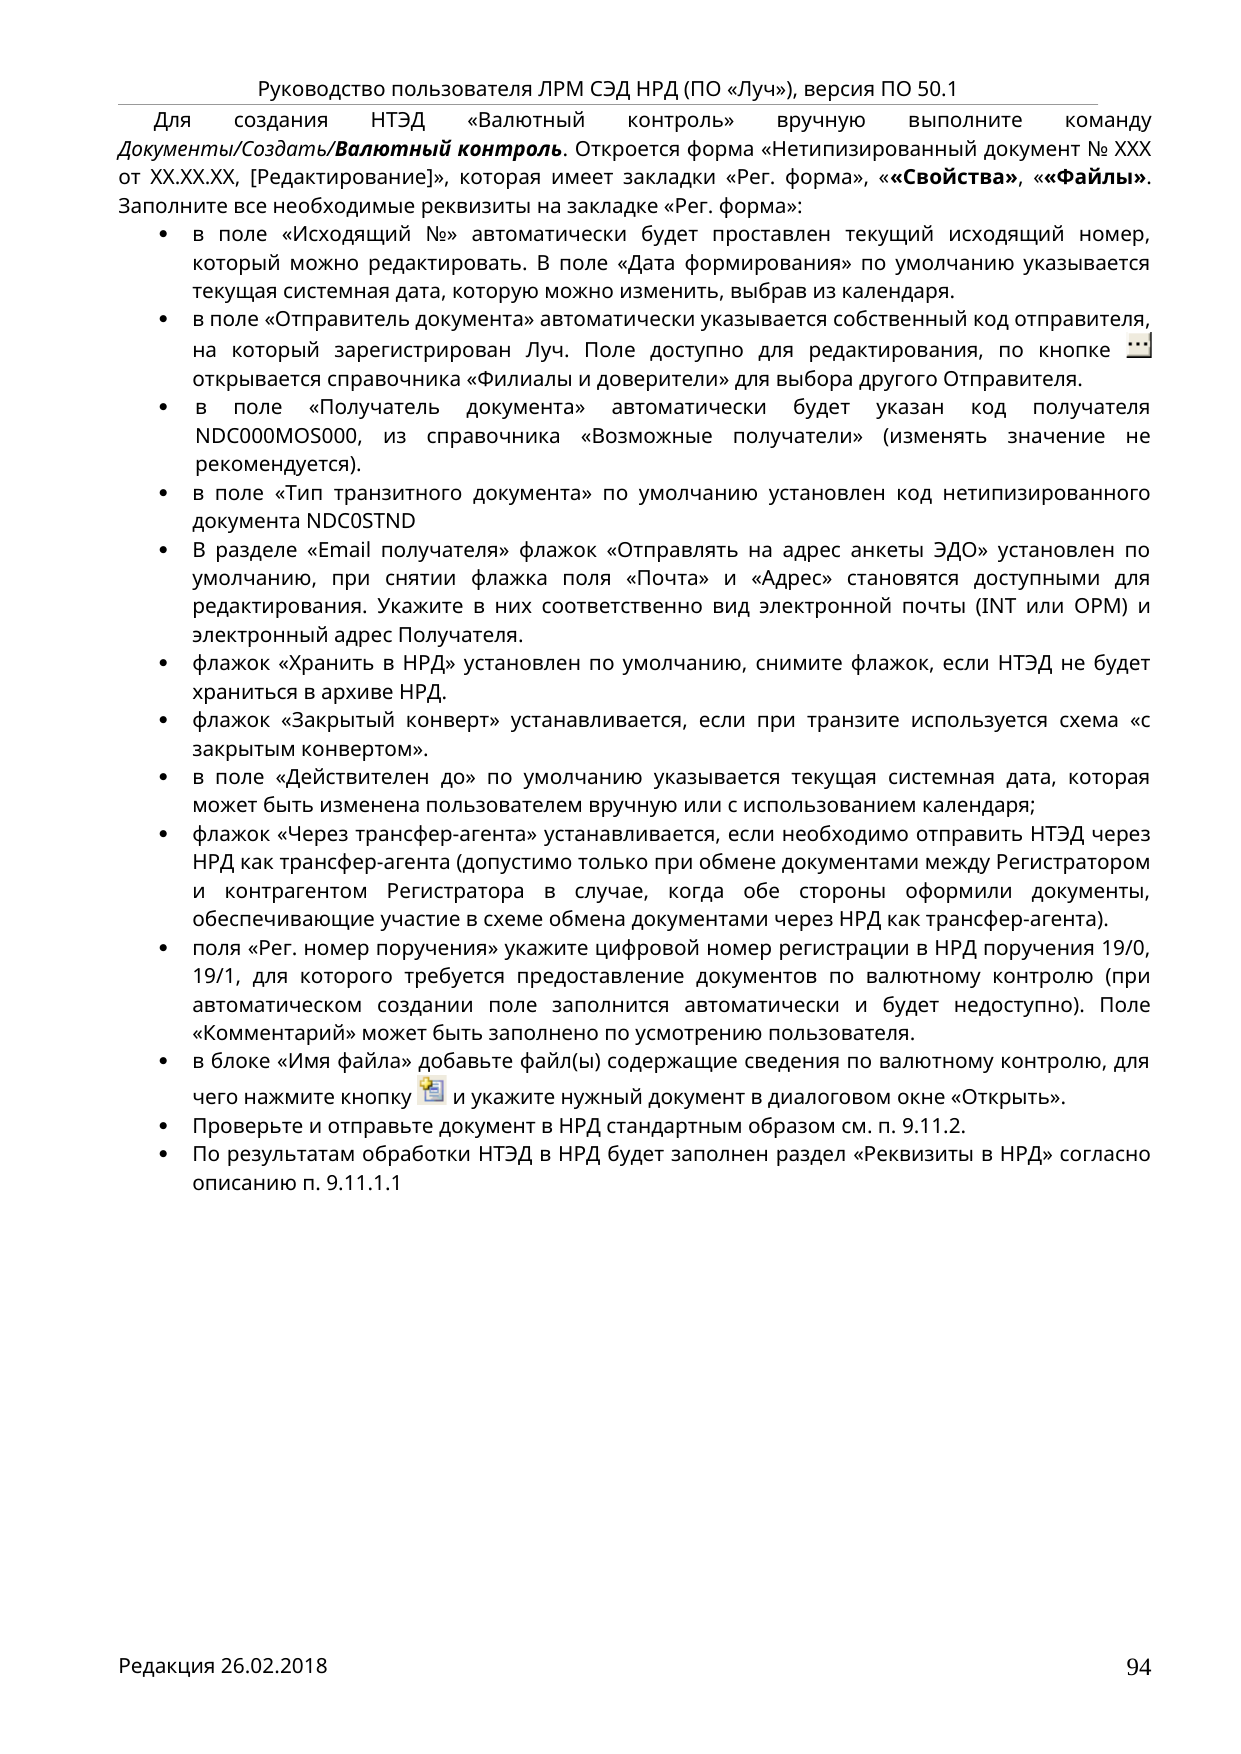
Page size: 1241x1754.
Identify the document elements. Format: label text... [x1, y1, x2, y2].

list флажок «Закрытый конверт» устанавливается, если при транзите используется схема «с закрытым конвертом». [159, 705, 1152, 762]
picture [417, 1075, 447, 1105]
list в поле «Получатель документа» автоматически будет указан код получателя NDC000MOS000, из справочника «Возможные получатели» (изменять значение не рекомендуется). [159, 392, 1152, 478]
picture [1126, 332, 1152, 358]
list По результатам обработки НТЭД в НРД будет заполнен раздел «Реквизиты в НРД» согласно описанию п. 9.11.1.1 [159, 1139, 1152, 1196]
list в блоке «Имя файла» добавьте файл(ы) содержащие сведения по валютному контролю, для чего нажмите кнопку и укажите нужный документ в диалоговом окне «Открыть». [159, 1047, 1152, 1111]
list в поле «Тип транзитного документа» по умолчанию установлен код нетипизированного документа NDC0STND [159, 478, 1152, 535]
text Для создания НТЭД «Валютный контроль» вручную выполните команду Документы/Создать/Валютный контроль. Откроется форма «Нетипизированный документ № ХХХ от ХХ.ХХ.ХХ, [Редактирование]», которая имеет закладки «Рег. форма», «Свойства», «Файлы». Заполните все необходимые реквизиты на закладке «Рег. форма»: [118, 105, 1152, 219]
list флажок «Через трансфер-агента» устанавливается, если необходимо отправить НТЭД через НРД как трансфер-агента (допустимо только при обмене документами между Регистратором и контрагентом Регистратора в случае, когда обе стороны оформили документы, обеспечивающие участие в схеме обмена документами через НРД как трансфер-агента). [159, 819, 1152, 933]
list в поле «Исходящий №» автоматически будет проставлен текущий исходящий номер, который можно редактировать. В поле «Дата формирования» по умолчанию указывается текущая системная дата, которую можно изменить, выбрав из календаря. [159, 219, 1152, 304]
list Проверьте и отправьте документ в НРД стандартным образом см. п. 9.11.2. [159, 1111, 1152, 1139]
list поля «Рег. номер поручения» укажите цифровой номер регистрации в НРД поручения 19/0, 19/1, для которого требуется предоставление документов по валютному контролю (при автоматическом создании поле заполнится автоматически и будет недоступно). Поле «Комментарий» может быть заполнено по усмотрению пользователя. [159, 933, 1152, 1047]
list флажок «Хранить в НРД» установлен по умолчанию, снимите флажок, если НТЭД не будет храниться в архиве НРД. [159, 648, 1152, 705]
list В разделе «Email получателя» флажок «Отправлять на адрес анкеты ЭДО» установлен по умолчанию, при снятии флажка поля «Почта» и «Адрес» становятся доступными для редактирования. Укажите в них соответственно вид электронной почты (INT или OPM) и электронный адрес Получателя. [159, 535, 1152, 648]
list в поле «Действителен до» по умолчанию указывается текущая системная дата, которая может быть изменена пользователем вручную или с использованием календаря; [159, 762, 1152, 819]
list в поле «Отправитель документа» автоматически указывается собственный код отправителя, на который зарегистрирован Луч. Поле доступно для редактирования, по кнопке открывается справочника «Филиалы и доверители» для выбора другого Отправителя. [159, 304, 1152, 392]
